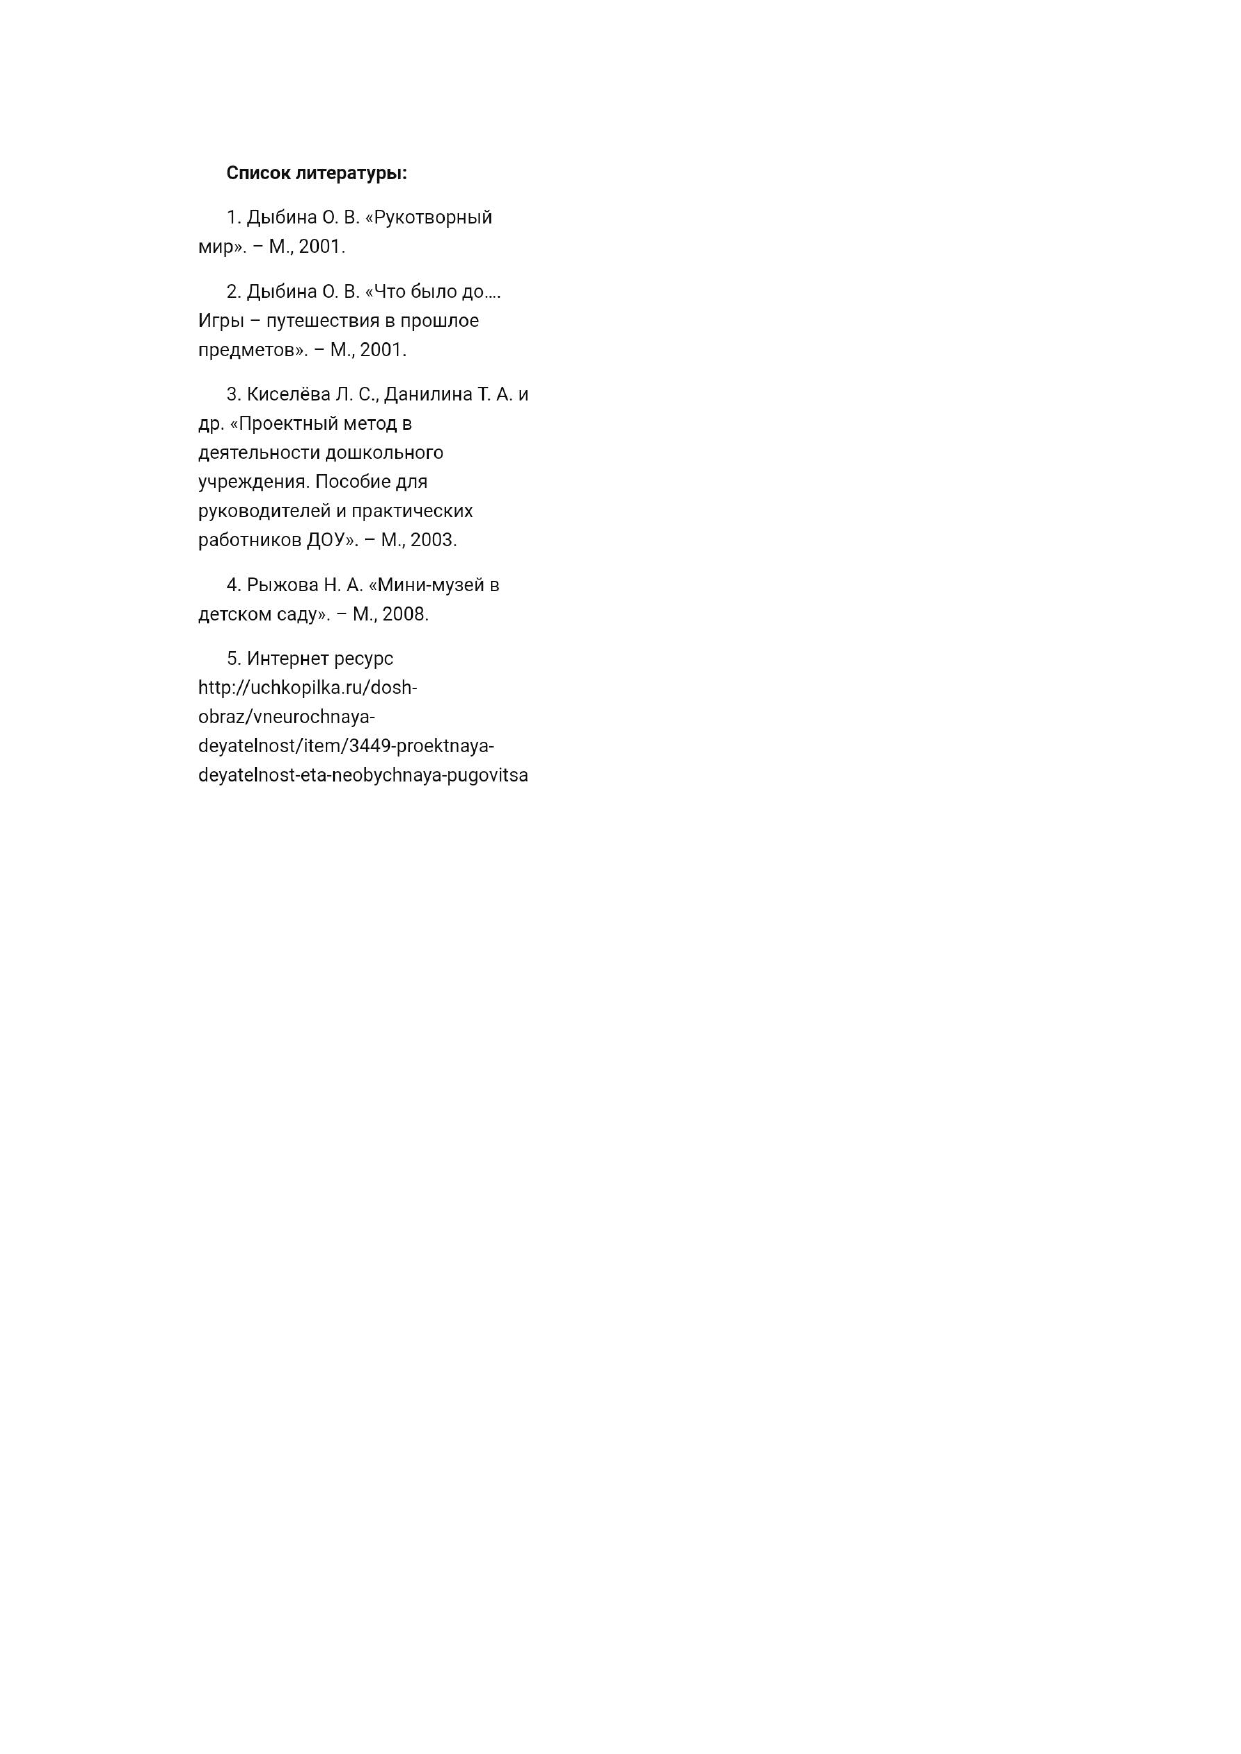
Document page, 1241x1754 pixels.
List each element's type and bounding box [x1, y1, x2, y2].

picture [177, 156, 553, 788]
